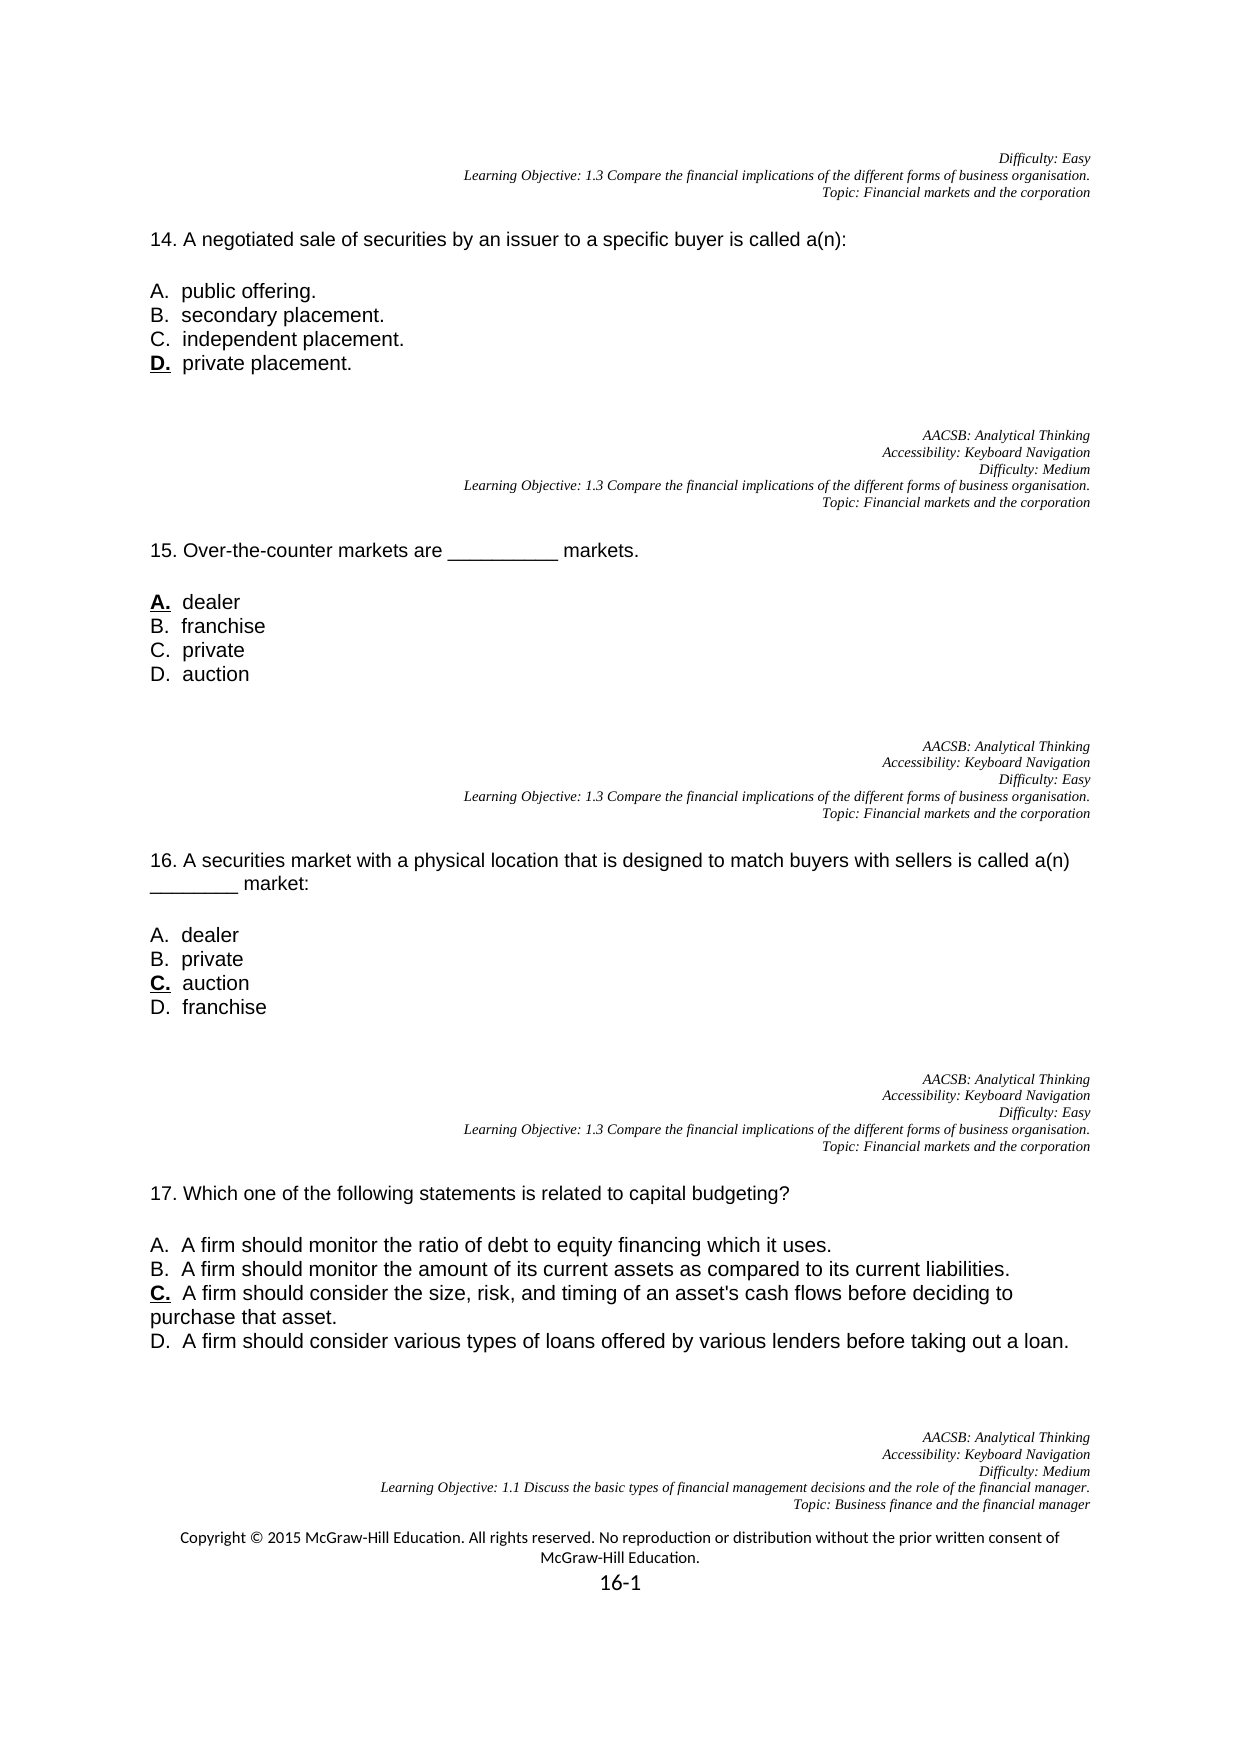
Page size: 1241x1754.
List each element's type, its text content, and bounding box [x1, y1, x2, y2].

text Accessibility: Keyboard Navigation [150, 1446, 1090, 1462]
text Accessibility: Keyboard Navigation [150, 1087, 1090, 1104]
text B. secondary placement. [150, 303, 1090, 327]
text D. auction [150, 661, 1090, 737]
text B. A firm should monitor the amount of its current assets as compared to its current liabilities. [150, 1257, 1090, 1281]
text Difficulty: Easy [150, 1104, 1090, 1121]
text D. A firm should consider various types of loans offered by various lenders before taking out a loan. [150, 1329, 1090, 1429]
text Learning Objective: 1.3 Compare the financial implications of the different forms of business organisation. [150, 788, 1090, 804]
text 14. A negotiated sale of securities by an issuer to a specific buyer is called a(n): [150, 228, 1090, 251]
text Learning Objective: 1.3 Compare the financial implications of the different forms of business organisation. [150, 167, 1090, 183]
text Topic: Financial markets and the corporation [150, 494, 1090, 511]
text Difficulty: Medium [150, 1462, 1090, 1479]
text C. independent placement. [150, 327, 1090, 351]
text Learning Objective: 1.1 Discuss the basic types of financial management decisions and the role of the financial manager. [150, 1479, 1090, 1496]
text Difficulty: Medium [150, 460, 1090, 477]
text AACSB: Analytical Thinking [150, 737, 1090, 754]
text AACSB: Analytical Thinking [150, 1429, 1090, 1446]
text D. franchise [150, 994, 1090, 1070]
text A. public offering. [150, 279, 1090, 303]
text AACSB: Analytical Thinking [150, 1070, 1090, 1087]
text B. private [150, 947, 1090, 971]
text D. private placement. [150, 351, 1090, 427]
text C. private [150, 637, 1090, 661]
text A. dealer [150, 923, 1090, 947]
text C. auction [150, 971, 1090, 994]
text C. A firm should consider the size, risk, and timing of an asset's cash flows before deciding to purchase that asset. [150, 1281, 1090, 1329]
text A. dealer [150, 589, 1090, 613]
text B. franchise [150, 613, 1090, 637]
text Topic: Financial markets and the corporation [150, 1137, 1090, 1154]
text 15. Over-the-counter markets are __________ markets. [150, 539, 1090, 561]
text Accessibility: Keyboard Navigation [150, 754, 1090, 771]
text Learning Objective: 1.3 Compare the financial implications of the different forms of business organisation. [150, 477, 1090, 494]
text Difficulty: Easy [150, 150, 1090, 167]
text Topic: Financial markets and the corporation [150, 804, 1090, 821]
text Topic: Financial markets and the corporation [150, 183, 1090, 200]
text Learning Objective: 1.3 Compare the financial implications of the different forms of business organisation. [150, 1121, 1090, 1137]
text A. A firm should monitor the ratio of debt to equity financing which it uses. [150, 1233, 1090, 1257]
text Accessibility: Keyboard Navigation [150, 444, 1090, 460]
text AACSB: Analytical Thinking [150, 427, 1090, 444]
text 17. Which one of the following statements is related to capital budgeting? [150, 1182, 1090, 1205]
text Difficulty: Easy [150, 771, 1090, 788]
text Topic: Business finance and the financial manager [150, 1496, 1090, 1513]
text 16. A securities market with a physical location that is designed to match buyers with sellers is called a(n) ________ market: [150, 849, 1090, 894]
